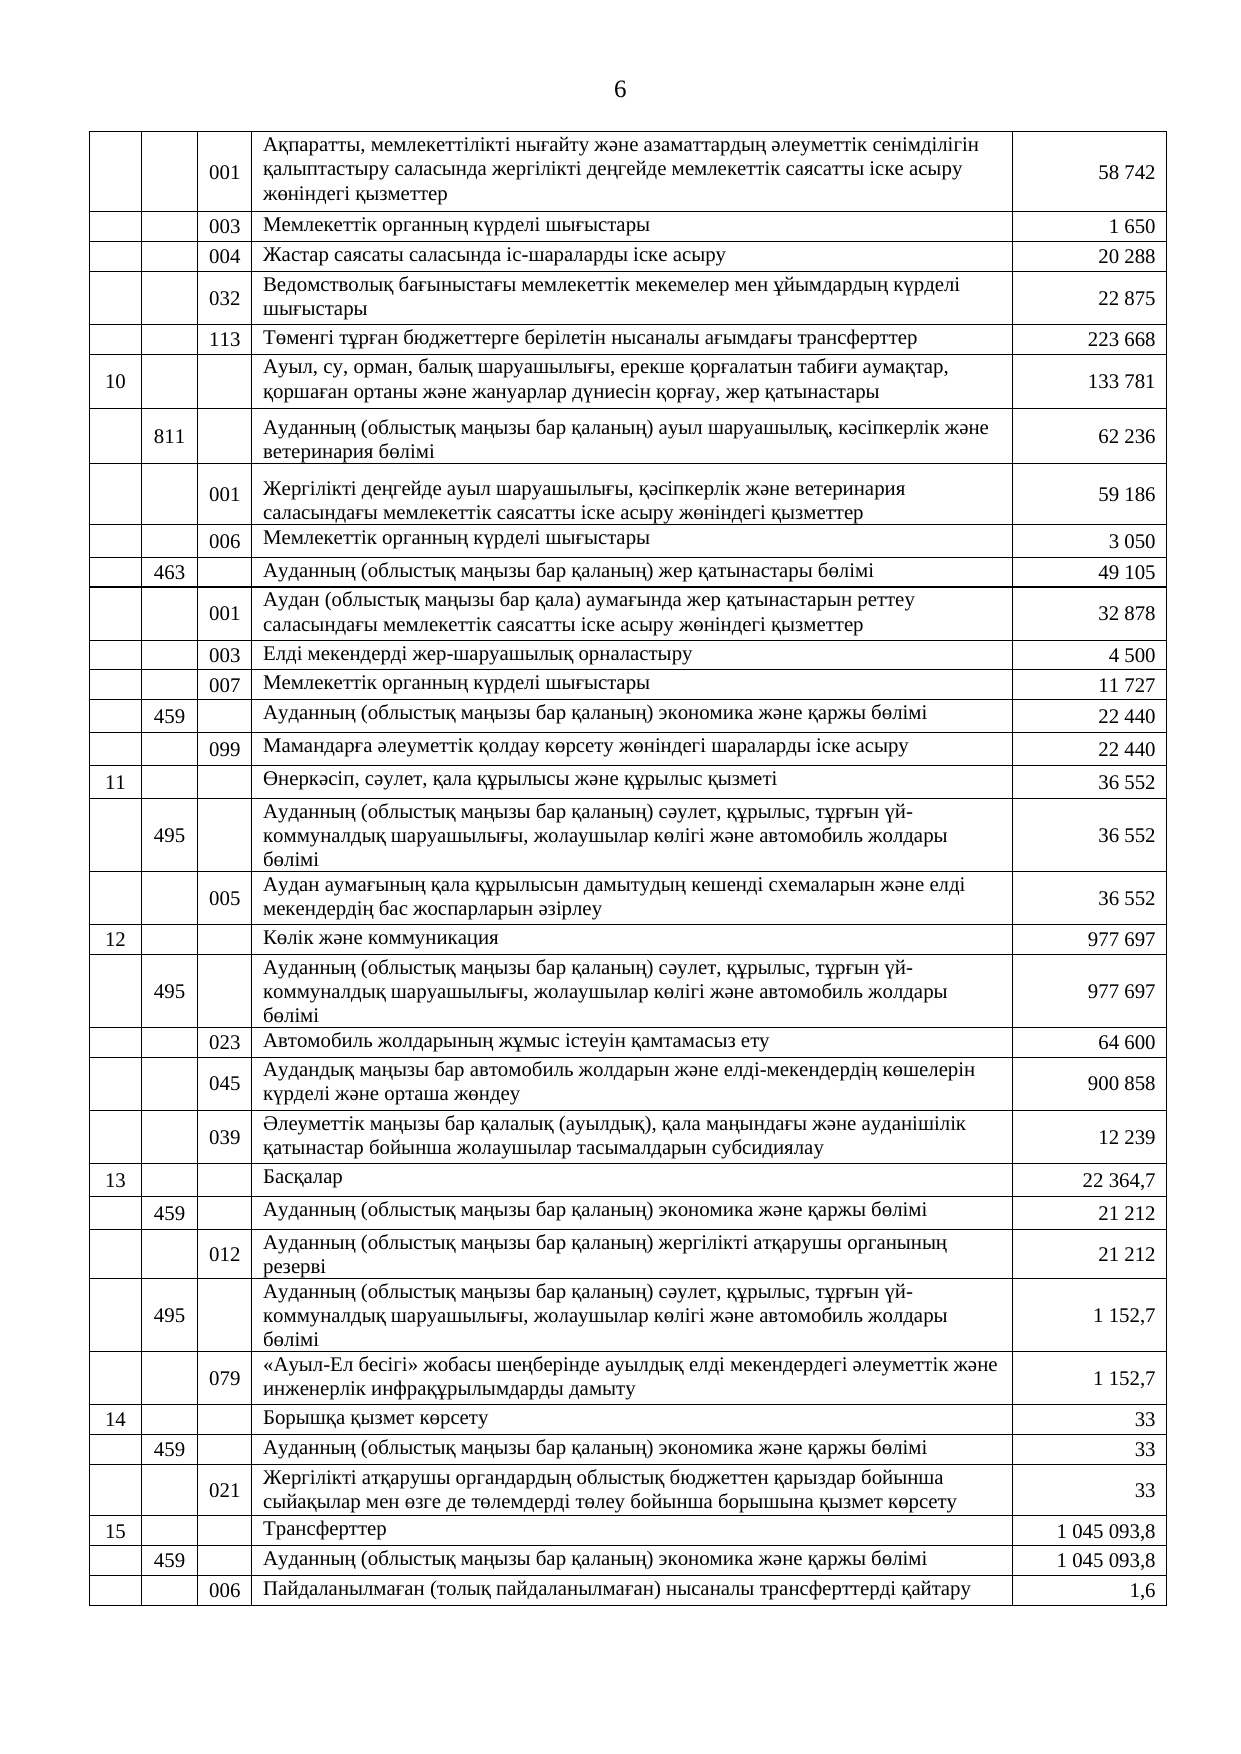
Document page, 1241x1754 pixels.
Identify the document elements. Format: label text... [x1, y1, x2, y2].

table_cell [142, 1352, 197, 1404]
table_cell [142, 325, 197, 353]
table_cell [198, 1279, 251, 1351]
table_cell [90, 558, 141, 586]
table_cell [198, 1197, 251, 1228]
table_cell 463 [142, 558, 197, 586]
table_cell [142, 641, 197, 669]
table_cell 58 742 [1013, 132, 1166, 211]
table_cell [142, 1516, 197, 1545]
table_cell [198, 1546, 251, 1575]
table_cell 007 [198, 670, 251, 699]
table_cell 113 [198, 325, 251, 353]
table_cell 006 [198, 1576, 251, 1604]
table_cell 22 440 [1013, 733, 1166, 765]
table_cell [142, 1028, 197, 1057]
table_cell 1 045 093,8 [1013, 1546, 1166, 1575]
table_cell 36 552 [1013, 872, 1166, 924]
table_cell [198, 409, 251, 463]
table_cell [142, 1576, 197, 1604]
table_cell [90, 1546, 141, 1575]
table_cell 079 [198, 1352, 251, 1404]
table_cell 001 [198, 588, 251, 639]
table_cell 32 878 [1013, 588, 1166, 639]
table_cell 59 186 [1013, 464, 1166, 524]
table_cell Ақпаратты, мемлекеттілікті нығайту және азаматтардың әлеуметтік сенімділігін қалыптастыру саласында жергілікті деңгейде мемлекеттік саясатты іске асыру жөніндегі қызметтер [252, 132, 1012, 211]
table_cell [198, 558, 251, 586]
table_cell 20 288 [1013, 242, 1166, 271]
table_cell [142, 355, 197, 408]
table_cell 039 [198, 1111, 251, 1163]
table_cell 14 [90, 1405, 141, 1434]
table_cell [90, 700, 141, 732]
table_cell 005 [198, 872, 251, 924]
table_cell Ауданның (облыстық маңызы бар қаланың) экономика және қаржы бөлімі [252, 1435, 1012, 1464]
table_cell 1 152,7 [1013, 1279, 1166, 1351]
table_cell [142, 1164, 197, 1196]
table_cell [142, 872, 197, 924]
table_cell [90, 1576, 141, 1604]
table_cell 459 [142, 1435, 197, 1464]
table_cell [90, 1197, 141, 1228]
table_cell 22 875 [1013, 272, 1166, 324]
table_cell 001 [198, 132, 251, 211]
table_cell 49 105 [1013, 558, 1166, 586]
table_cell [198, 925, 251, 954]
table_cell 1,6 [1013, 1576, 1166, 1604]
table_cell 900 858 [1013, 1058, 1166, 1110]
table_cell 4 500 [1013, 641, 1166, 669]
table_cell [198, 766, 251, 797]
table_cell [90, 1028, 141, 1057]
table_cell [90, 1111, 141, 1163]
table_cell Ауданның (облыстық маңызы бар қаланың) жер қатынастары бөлімі [252, 558, 1012, 586]
table_cell 045 [198, 1058, 251, 1110]
table_cell [198, 1164, 251, 1196]
table_cell 023 [198, 1028, 251, 1057]
table_cell Жастар саясаты саласында іс-шараларды іске асыру [252, 242, 1012, 271]
table_cell [90, 525, 141, 557]
table_cell 977 697 [1013, 925, 1166, 954]
table_cell [198, 799, 251, 871]
table_cell Ведомстволық бағыныстағы мемлекеттік мекемелер мен ұйымдардың күрделі шығыстары [252, 272, 1012, 324]
table_cell [142, 525, 197, 557]
table_cell Автомобиль жолдарының жұмыс істеуін қамтамасыз ету [252, 1028, 1012, 1057]
table_cell [142, 1465, 197, 1515]
table_cell Борышқа қызмет көрсету [252, 1405, 1012, 1434]
table_cell [198, 1405, 251, 1434]
table_cell [142, 766, 197, 797]
table_cell 36 552 [1013, 799, 1166, 871]
table_cell [142, 1405, 197, 1434]
table_cell 10 [90, 355, 141, 408]
table_cell 1 650 [1013, 212, 1166, 241]
table_cell 15 [90, 1516, 141, 1545]
table_cell [90, 1058, 141, 1110]
table_cell [90, 132, 141, 211]
table_cell 33 [1013, 1435, 1166, 1464]
table_cell [198, 355, 251, 408]
table_cell [142, 588, 197, 639]
table_cell Мемлекеттік органның күрделі шығыстары [252, 670, 1012, 699]
table_cell [142, 272, 197, 324]
table_cell 12 [90, 925, 141, 954]
table_cell [142, 1058, 197, 1110]
table_cell 811 [142, 409, 197, 463]
table_cell 003 [198, 641, 251, 669]
table_cell 11 [90, 766, 141, 797]
table_cell 1 152,7 [1013, 1352, 1166, 1404]
table_cell Жергілікті атқарушы органдардың облыстық бюджеттен қарыздар бойынша сыйақылар мен өзге де төлемдерді төлеу бойынша борышына қызмет көрсету [252, 1465, 1012, 1515]
table_cell 021 [198, 1465, 251, 1515]
table_cell 33 [1013, 1405, 1166, 1434]
table_cell Аудан аумағының қала құрылысын дамытудың кешенді схемаларын және елді мекендердің бас жоспарларын әзірлеу [252, 872, 1012, 924]
table_cell Төменгі тұрған бюджеттерге берілетін нысаналы ағымдағы трансферттер [252, 325, 1012, 353]
table_cell [142, 733, 197, 765]
table_cell [90, 1352, 141, 1404]
table_cell Ауданның (облыстық маңызы бар қаланың) ауыл шаруашылық, кәсіпкерлік және ветеринария бөлімі [252, 409, 1012, 463]
table_cell Мамандарға әлеуметтік қолдау көрсету жөніндегі шараларды іске асыру [252, 733, 1012, 765]
table_cell 032 [198, 272, 251, 324]
table_cell [198, 1516, 251, 1545]
table_cell 977 697 [1013, 955, 1166, 1027]
table_cell [142, 1230, 197, 1278]
table_cell [90, 1279, 141, 1351]
table_cell [90, 325, 141, 353]
table_cell Аудан (облыстық маңызы бар қала) аумағында жер қатынастарын реттеу саласындағы мемлекеттік саясатты іске асыру жөніндегі қызметтер [252, 588, 1012, 639]
table_cell Ауданның (облыстық маңызы бар қаланың) сәулет, құрылыс, тұрғын үй-коммуналдық шаруашылығы, жолаушылар көлігі және автомобиль жолдары бөлімі [252, 955, 1012, 1027]
table_cell «Ауыл-Ел бесігі» жобасы шеңберінде ауылдық елді мекендердегі әлеуметтік және инженерлік инфрақұрылымдарды дамыту [252, 1352, 1012, 1404]
table_cell Жергілікті деңгейде ауыл шаруашылығы, қәсіпкерлік және ветеринария саласындағы мемлекеттік саясатты іске асыру жөніндегі қызметтер [252, 464, 1012, 524]
table_cell Өнеркәсіп, сәулет, қала құрылысы және құрылыс қызметі [252, 766, 1012, 797]
table_cell 133 781 [1013, 355, 1166, 408]
table_cell [142, 925, 197, 954]
table_cell [90, 212, 141, 241]
table_cell [90, 464, 141, 524]
table_cell [90, 733, 141, 765]
table_cell Трансферттер [252, 1516, 1012, 1545]
table_cell 3 050 [1013, 525, 1166, 557]
table_cell 006 [198, 525, 251, 557]
table_cell 012 [198, 1230, 251, 1278]
table_cell 001 [198, 464, 251, 524]
table_cell 459 [142, 1546, 197, 1575]
table_cell Әлеуметтік маңызы бар қалалық (ауылдық), қала маңындағы және ауданішілік қатынастар бойынша жолаушылар тасымалдарын субсидиялау [252, 1111, 1012, 1163]
table_cell Аудандық маңызы бар автомобиль жолдарын және елді-мекендердің көшелерін күрделі және орташа жөндеу [252, 1058, 1012, 1110]
table_cell 12 239 [1013, 1111, 1166, 1163]
table_cell Мемлекеттік органның күрделі шығыстары [252, 212, 1012, 241]
table_cell [90, 409, 141, 463]
table_cell [198, 1435, 251, 1464]
table_cell Ауданның (облыстық маңызы бар қаланың) экономика және қаржы бөлімі [252, 1546, 1012, 1575]
table_cell [90, 641, 141, 669]
table_cell Ауданның (облыстық маңызы бар қаланың) сәулет, құрылыс, тұрғын үй-коммуналдық шаруашылығы, жолаушылар көлігі және автомобиль жолдары бөлімі [252, 1279, 1012, 1351]
table_cell Елдi мекендердi жер-шаруашылық орналастыру [252, 641, 1012, 669]
table_cell 11 727 [1013, 670, 1166, 699]
table_cell Ауданның (облыстық маңызы бар қаланың) экономика және қаржы бөлімі [252, 1197, 1012, 1228]
table_cell [142, 1111, 197, 1163]
table_cell [142, 212, 197, 241]
table_cell 22 440 [1013, 700, 1166, 732]
table_cell [90, 1435, 141, 1464]
table_cell 22 364,7 [1013, 1164, 1166, 1196]
table_cell [90, 1465, 141, 1515]
table_cell 64 600 [1013, 1028, 1166, 1057]
table_cell Пайдаланылмаған (толық пайдаланылмаған) нысаналы трансферттерді қайтару [252, 1576, 1012, 1604]
table_cell 004 [198, 242, 251, 271]
table_cell Ауыл, су, орман, балық шаруашылығы, ерекше қорғалатын табиғи аумақтар, қоршаған ортаны және жануарлар дүниесін қорғау, жер қатынастары [252, 355, 1012, 408]
table_cell [198, 700, 251, 732]
table_cell Ауданның (облыстық маңызы бар қаланың) жергілікті атқарушы органының резерві [252, 1230, 1012, 1278]
table_cell 33 [1013, 1465, 1166, 1515]
table_cell [90, 588, 141, 639]
table_cell [90, 799, 141, 871]
table_cell 36 552 [1013, 766, 1166, 797]
table_cell 13 [90, 1164, 141, 1196]
table_cell [90, 1230, 141, 1278]
table_cell [90, 872, 141, 924]
table_cell Мемлекеттік органның күрделі шығыстары [252, 525, 1012, 557]
table_cell Көлiк және коммуникация [252, 925, 1012, 954]
table_cell 003 [198, 212, 251, 241]
table_cell [142, 670, 197, 699]
table_cell [90, 272, 141, 324]
table_cell [142, 464, 197, 524]
table_cell 495 [142, 799, 197, 871]
table_cell 099 [198, 733, 251, 765]
table_cell [198, 955, 251, 1027]
table_cell 495 [142, 955, 197, 1027]
table_cell 21 212 [1013, 1197, 1166, 1228]
table_cell Ауданның (облыстық маңызы бар қаланың) экономика және қаржы бөлімі [252, 700, 1012, 732]
table_cell Басқалар [252, 1164, 1012, 1196]
table_cell [142, 132, 197, 211]
table_cell [142, 242, 197, 271]
table_cell 459 [142, 700, 197, 732]
table_cell 1 045 093,8 [1013, 1516, 1166, 1545]
table_cell [90, 955, 141, 1027]
table_cell 223 668 [1013, 325, 1166, 353]
table_cell [90, 670, 141, 699]
table_cell 495 [142, 1279, 197, 1351]
table_cell 62 236 [1013, 409, 1166, 463]
table_cell [90, 242, 141, 271]
table_cell 21 212 [1013, 1230, 1166, 1278]
table_cell 459 [142, 1197, 197, 1228]
table_cell Ауданның (облыстық маңызы бар қаланың) сәулет, құрылыс, тұрғын үй-коммуналдық шаруашылығы, жолаушылар көлігі және автомобиль жолдары бөлімі [252, 799, 1012, 871]
